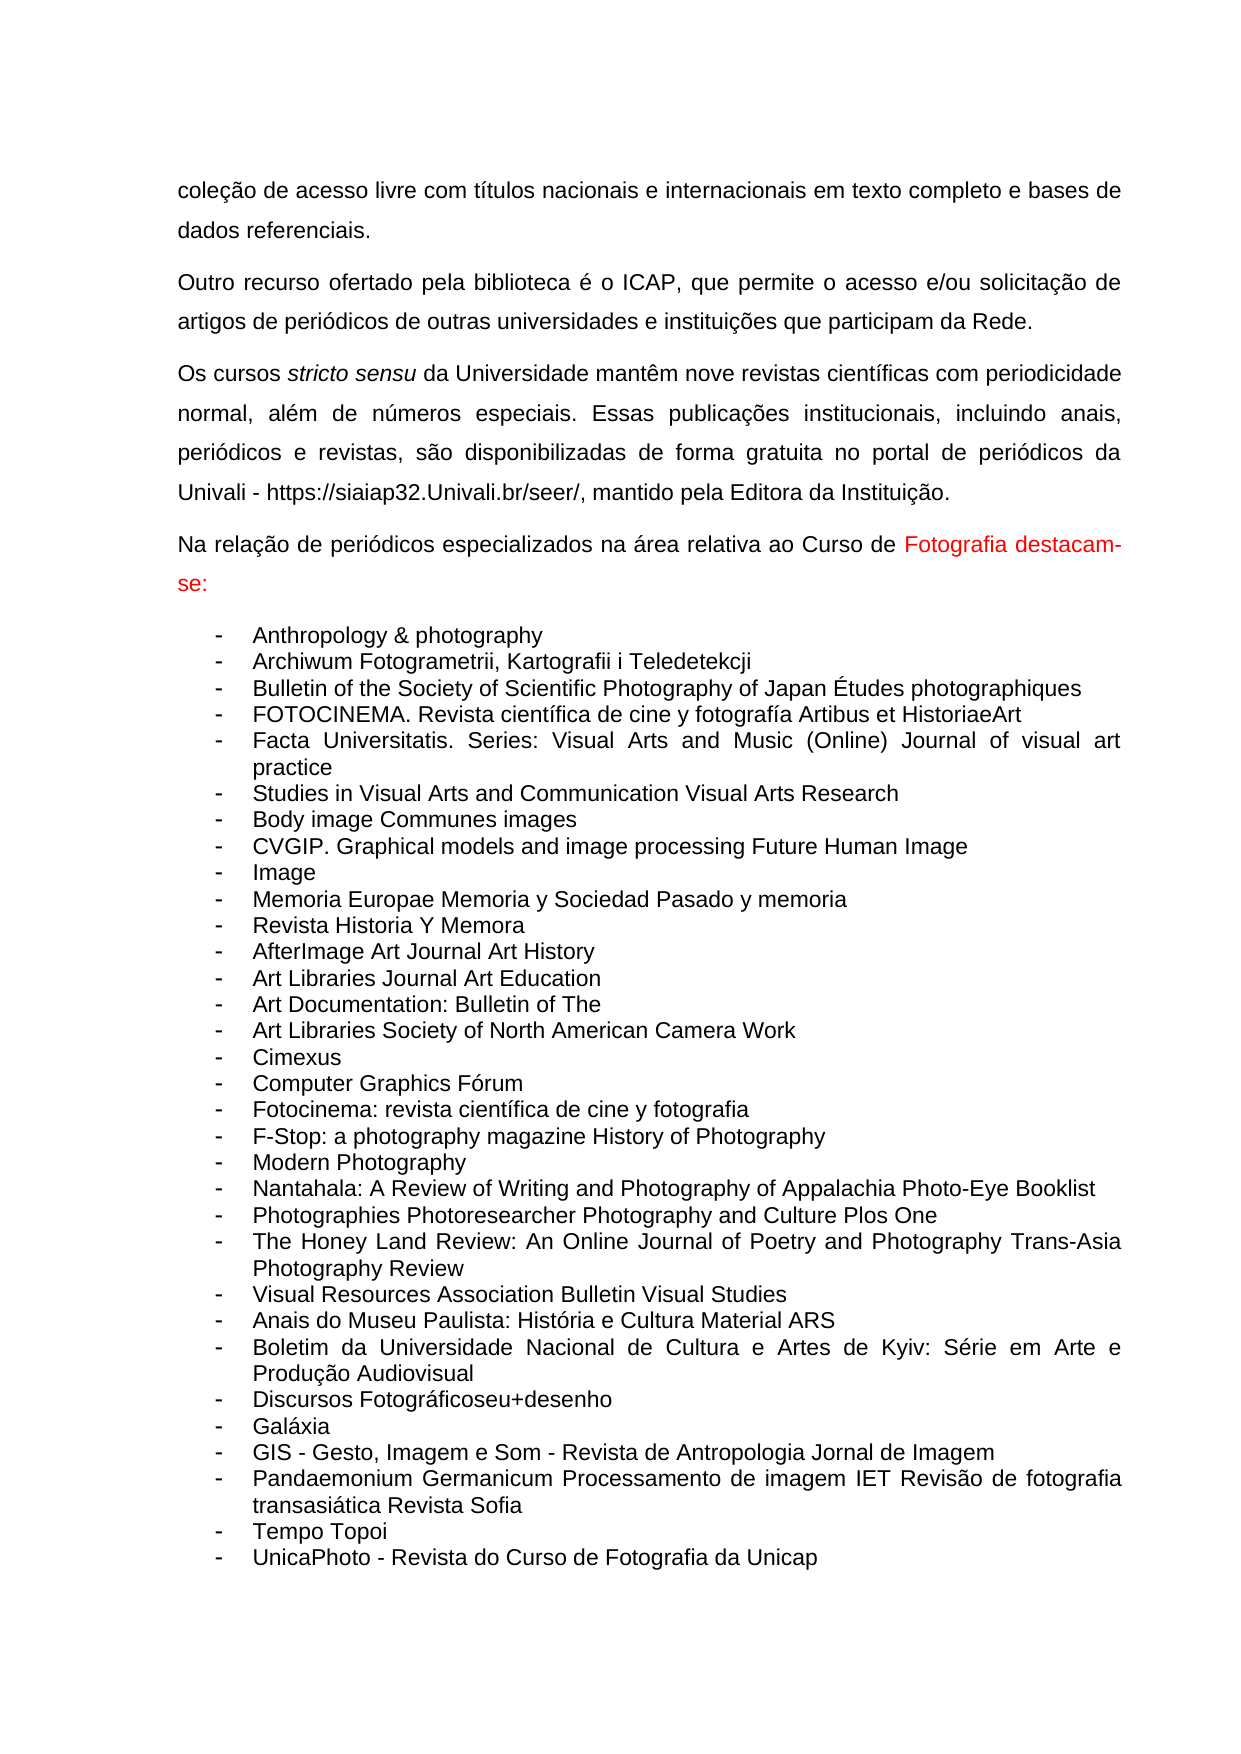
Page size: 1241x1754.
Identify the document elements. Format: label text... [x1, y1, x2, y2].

list Revista Historia Y Memora [215, 912, 1122, 938]
list Photographies Photoresearcher Photography and Culture Plos One [215, 1202, 1122, 1228]
list Bulletin of the Society of Scientific Photography of Japan Études photographiques [215, 675, 1122, 701]
list Anthropology & photography [215, 622, 1122, 648]
list Art Libraries Journal Art Education [215, 964, 1122, 991]
list Pandaemonium Germanicum Processamento de imagem IET Revisão de fotografia transasiática Revista Sofia [215, 1465, 1122, 1518]
list AfterImage Art Journal Art History [215, 938, 1122, 964]
list Discursos Fotográficoseu+desenho [215, 1386, 1122, 1413]
list FOTOCINEMA. Revista científica de cine y fotografía Artibus et HistoriaeArt [215, 701, 1122, 727]
list Studies in Visual Arts and Communication Visual Arts Research [215, 780, 1122, 806]
list Computer Graphics Fórum [215, 1070, 1122, 1096]
list Art Documentation: Bulletin of The [215, 991, 1122, 1017]
list Memoria Europae Memoria y Sociedad Pasado y memoria [215, 886, 1122, 912]
list Art Libraries Society of North American Camera Work [215, 1017, 1122, 1044]
list Anais do Museu Paulista: História e Cultura Material ARS [215, 1307, 1122, 1333]
list Cimexus [215, 1044, 1122, 1070]
list CVGIP. Graphical models and image processing Future Human Image [215, 833, 1122, 859]
list Tempo Topoi [215, 1518, 1122, 1544]
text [177, 177, 1122, 243]
list Fotocinema: revista científica de cine y fotografia [215, 1096, 1122, 1123]
list Body image Communes images [215, 806, 1122, 833]
list Boletim da Universidade Nacional de Cultura e Artes de Kyiv: Série em Arte e Produção Audiovisual [215, 1333, 1122, 1386]
text Os cursos stricto sensu da Universidade mantêm nove revistas científicas com periodicidade normal, além de números especiais. Essas publicações institucionais, incluindo anais, periódicos e revistas, são disponibilizadas de forma gratuita no portal de periódicos da Univali - https://siaiap32.Univali.br/seer/, mantido pela Editora da Instituição. [177, 360, 1122, 505]
list Facta Universitatis. Series: Visual Arts and Music (Online) Journal of visual art practice [215, 727, 1122, 780]
text Outro recurso ofertado pela biblioteca é o ICAP, que permite o acesso e/ou solicitação de artigos de periódicos de outras universidades e instituições que participam da Rede. [177, 269, 1122, 334]
list Nantahala: A Review of Writing and Photography of Appalachia Photo-Eye Booklist [215, 1175, 1122, 1202]
list Galáxia [215, 1413, 1122, 1439]
list Image [215, 859, 1122, 886]
list F-Stop: a photography magazine History of Photography [215, 1123, 1122, 1149]
list Visual Resources Association Bulletin Visual Studies [215, 1281, 1122, 1307]
list UnicaPhoto - Revista do Curso de Fotografia da Unicap [215, 1544, 1122, 1571]
list Modern Photography [215, 1149, 1122, 1175]
list The Honey Land Review: An Online Journal of Poetry and Photography Trans-Asia Photography Review [215, 1228, 1122, 1281]
text Na relação de periódicos especializados na área relativa ao Curso de Fotografia destacam-se: [177, 531, 1122, 596]
list Archiwum Fotogrametrii, Kartografii i Teledetekcji [215, 648, 1122, 675]
list GIS - Gesto, Imagem e Som - Revista de Antropologia Jornal de Imagem [215, 1439, 1122, 1465]
